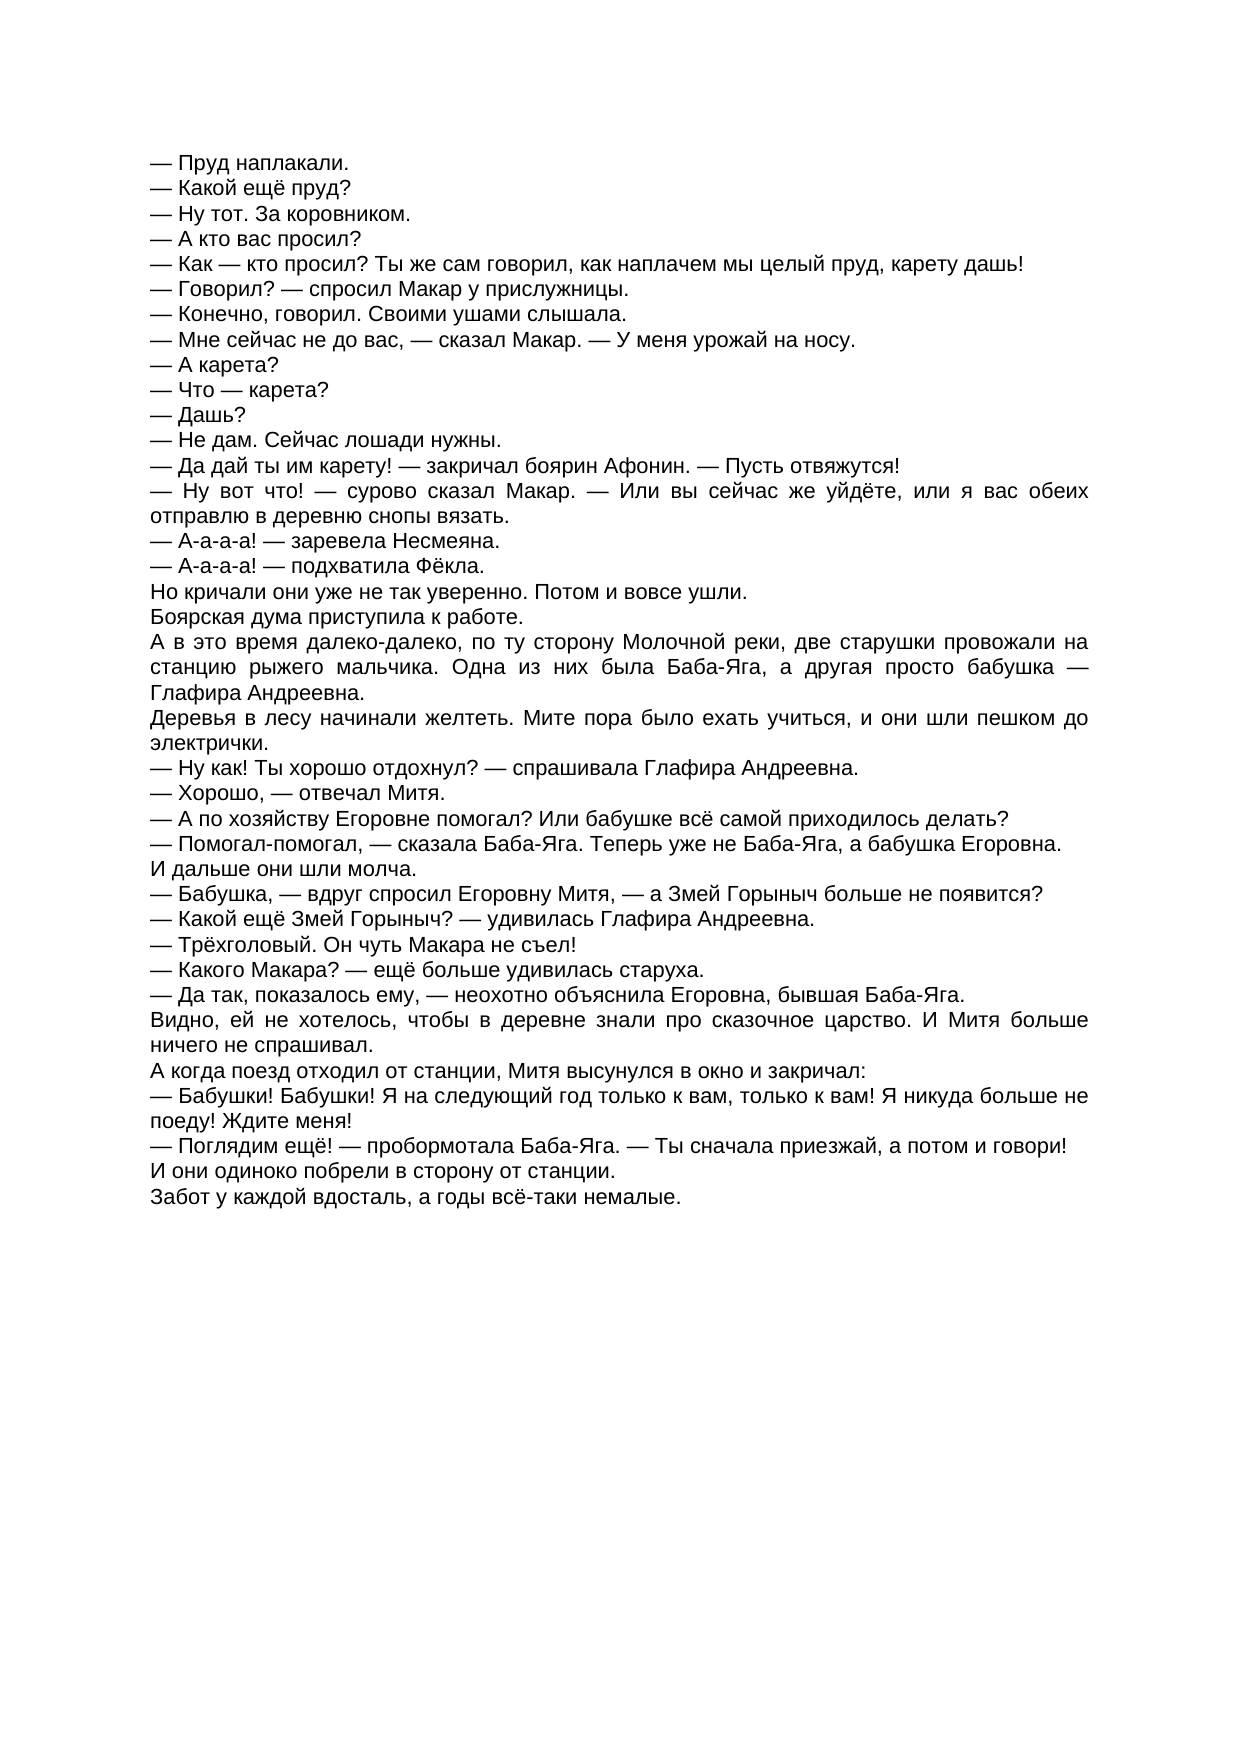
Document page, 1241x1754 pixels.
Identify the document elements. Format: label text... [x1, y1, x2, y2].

text — Не дам. Сейчас лошади нужны. [150, 427, 1090, 452]
text — Конечно, говорил. Своими ушами слышала. [150, 301, 1090, 326]
text А когда поезд отходил от станции, Митя высунулся в окно и закричал: [150, 1057, 1090, 1083]
text Боярская дума приступила к работе. [150, 604, 1090, 629]
text Но кричали они уже не так уверенно. Потом и вовсе ушли. [150, 578, 1090, 604]
text — Что — карета? [150, 377, 1090, 402]
text — А по хозяйству Егоровне помогал? Или бабушке всё самой приходилось делать? [150, 805, 1090, 831]
text — Дашь? [150, 402, 1090, 427]
text — Да дай ты им карету! — закричал боярин Афонин. — Пусть отвяжутся! [150, 452, 1090, 478]
text — Бабушка, — вдруг спросил Егоровну Митя, — а Змей Горыныч больше не появится? [150, 881, 1090, 906]
text — Ну как! Ты хорошо отдохнул? — спрашивала Глафира Андреевна. [150, 755, 1090, 780]
text — Хорошо, — отвечал Митя. [150, 780, 1090, 805]
text — А кто вас просил? [150, 226, 1090, 251]
text — А-а-а-а! — заревела Несмеяна. [150, 528, 1090, 553]
text — Ну вот что! — сурово сказал Макар. — Или вы сейчас же уйдёте, или я вас обеих отправлю в деревню снопы вязать. [150, 478, 1090, 528]
text Деревья в лесу начинали желтеть. Мите пора было ехать учиться, и они шли пешком до электрички. [150, 704, 1090, 755]
text — Мне сейчас не до вас, — сказал Макар. — У меня урожай на носу. [150, 326, 1090, 352]
text — А карета? [150, 352, 1090, 377]
text — Как — кто просил? Ты же сам говорил, как наплачем мы целый пруд, карету дашь! [150, 251, 1090, 276]
text И дальше они шли молча. [150, 856, 1090, 881]
text — Бабушки! Бабушки! Я на следующий год только к вам, только к вам! Я никуда больше не поеду! Ждите меня! [150, 1083, 1090, 1133]
text — А-а-а-а! — подхватила Фёкла. [150, 553, 1090, 578]
text — Какой ещё пруд? [150, 175, 1090, 200]
text — Поглядим ещё! — пробормотала Баба-Яга. — Ты сначала приезжай, а потом и говори! [150, 1133, 1090, 1158]
text Забот у каждой вдосталь, а годы всё-таки немалые. [150, 1183, 1090, 1209]
text — Говорил? — спросил Макар у прислужницы. [150, 276, 1090, 301]
text — Да так, показалось ему, — неохотно объяснила Егоровна, бывшая Баба-Яга. [150, 982, 1090, 1007]
text — Какого Макара? — ещё больше удивилась старуха. [150, 957, 1090, 982]
text — Ну тот. За коровником. [150, 200, 1090, 226]
text — Пруд наплакали. [150, 150, 1090, 175]
text А в это время далеко-далеко, по ту сторону Молочной реки, две старушки провожали на станцию рыжего мальчика. Одна из них была Баба-Яга, а другая просто бабушка — Глафира Андреевна. [150, 629, 1090, 704]
text И они одиноко побрели в сторону от станции. [150, 1158, 1090, 1183]
text — Какой ещё Змей Горыныч? — удивилась Глафира Андреевна. [150, 906, 1090, 931]
text Видно, ей не хотелось, чтобы в деревне знали про сказочное царство. И Митя больше ничего не спрашивал. [150, 1007, 1090, 1057]
text — Трёхголовый. Он чуть Макара не съел! [150, 931, 1090, 957]
text — Помогал-помогал, — сказала Баба-Яга. Теперь уже не Баба-Яга, а бабушка Егоровна. [150, 831, 1090, 856]
